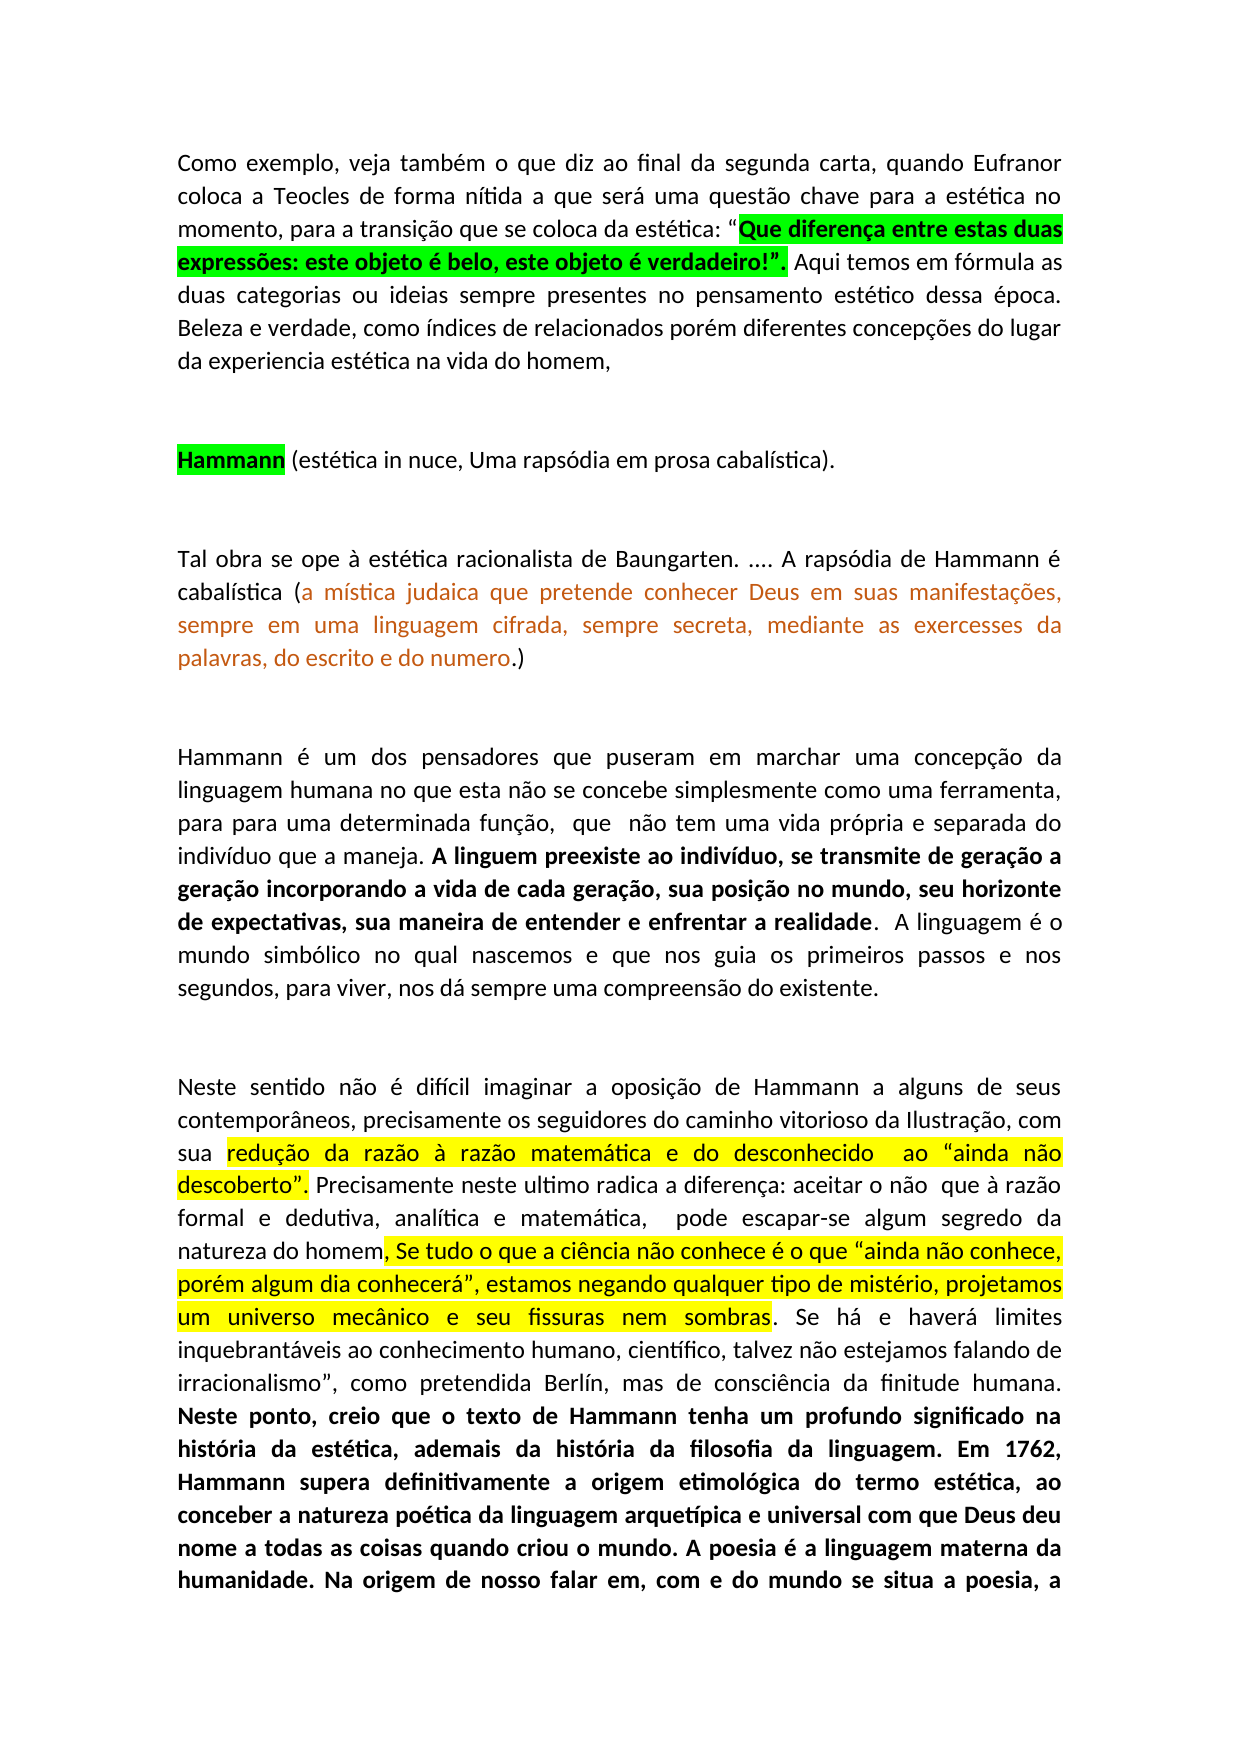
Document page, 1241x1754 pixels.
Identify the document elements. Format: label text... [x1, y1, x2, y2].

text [177, 1299, 1063, 1595]
text Hammann é um dos pensadores que puseram em marchar uma concepção da linguagem humana no que esta não se concebe simplesmente como uma ferramenta, para para uma determinada função, que não tem uma vida própria e separada do indivíduo que a maneja. A linguem preexiste ao indivíduo, se transmite de geração a geração incorporando a vida de cada geração, sua posição no mundo, seu horizonte de expectativas, sua maneira de entender e enfrentar a realidade. A linguagem é o mundo simbólico no qual nascemos e que nos guia os primeiros passos e nos segundos, para viver, nos dá sempre uma compreensão do existente. [177, 741, 1063, 1002]
text Como exemplo, veja também o que diz ao final da segunda carta, quando Eufranor coloca a Teocles de forma nítida a que será uma questão chave para a estética no momento, para a transição que se coloca da estética: “Que diferença entre estas duas expressões: este objeto é belo, este objeto é verdadeiro!”. Aqui temos em fórmula as duas categorias ou ideias sempre presentes no pensamento estético dessa época. Beleza e verdade, como índices de relacionados porém diferentes concepções do lugar da experiencia estética na vida do homem, [177, 148, 1063, 376]
text Hammann (estética in nuce, Uma rapsódia em prosa cabalística). [285, 444, 1063, 475]
text Tal obra se ope à estética racionalista de Baungarten. .... A rapsódia de Hammann é cabalística (a mística judaica que pretende conhecer Deus em suas manifestações, sempre em uma linguagem cifrada, sempre secreta, mediante as exercesses da palavras, do escrito e do numero.) [177, 543, 1063, 673]
